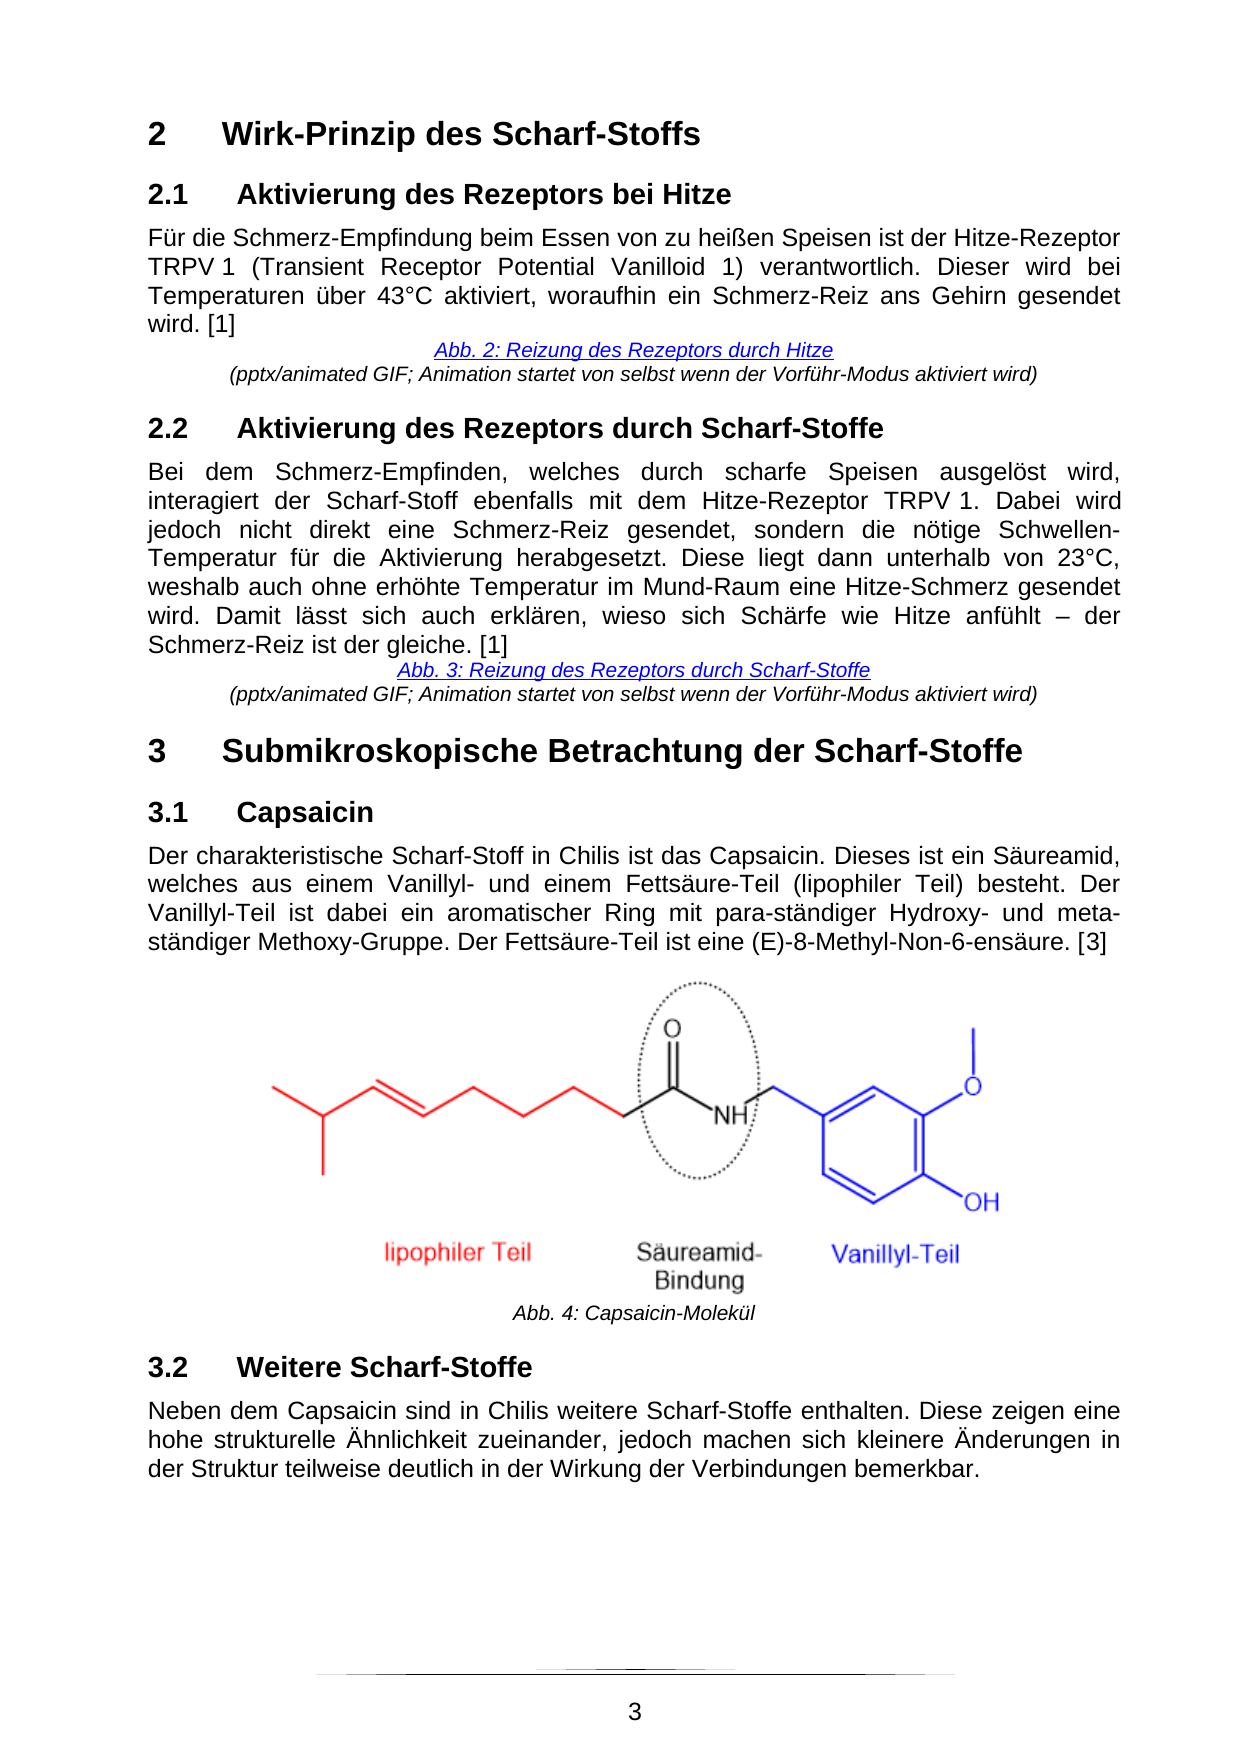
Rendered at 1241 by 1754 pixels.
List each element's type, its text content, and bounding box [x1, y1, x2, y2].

text Der charakteristische Scharf-Stoff in Chilis ist das Capsaicin. Dieses ist ein Säureamid, welches aus einem Vanillyl- und einem Fettsäure-Teil (lipophiler Teil) besteht. Der Vanillyl-Teil ist dabei ein aromatischer Ring mit para-ständiger Hydroxy- und meta-ständiger Methoxy-Gruppe. Der Fettsäure-Teil ist eine (E)-8-Methyl-Non-6-ensäure. [3] [148, 841, 1122, 956]
text Abb. 4: Capsaicin-Molekül [148, 1301, 1122, 1325]
subtitle Weitere Scharf-Stoffe [148, 1350, 1122, 1384]
text Bei dem Schmerz-Empfinden, welches durch scharfe Speisen ausgelöst wird, interagiert der Scharf-Stoff ebenfalls mit dem Hitze-Rezeptor TRPV 1. Dabei wird jedoch nicht direkt eine Schmerz-Reiz gesendet, sondern die nötige Schwellen-Temperatur für die Aktivierung herabgesetzt. Diese liegt dann unterhalb von 23°C, weshalb auch ohne erhöhte Temperatur im Mund-Raum eine Hitze-Schmerz gesendet wird. Damit lässt sich auch erklären, wieso sich Schärfe wie Hitze anfühlt – der Schmerz-Reiz ist der gleiche. [1] [148, 457, 1122, 658]
subtitle Aktivierung des Rezeptors bei Hitze [148, 177, 1122, 211]
picture [270, 980, 1000, 1302]
text Abb. 3: Reizung des Rezeptors durch Scharf-Stoffe (pptx/animated GIF; Animation startet von selbst wenn der Vorführ-Modus aktiviert wird) [148, 658, 1122, 706]
subtitle Aktivierung des Rezeptors durch Scharf-Stoffe [148, 411, 1122, 444]
text Neben dem Capsaicin sind in Chilis weitere Scharf-Stoffe enthalten. Diese zeigen eine hohe strukturelle Ähnlichkeit zueinander, jedoch machen sich kleinere Änderungen in der Struktur teilweise deutlich in der Wirkung der Verbindungen bemerkbar. [148, 1396, 1122, 1482]
subtitle Wirk-Prinzip des Scharf-Stoffs [148, 114, 1122, 152]
text Abb. 2: Reizung des Rezeptors durch Hitze (pptx/animated GIF; Animation startet von selbst wenn der Vorführ-Modus aktiviert wird) [148, 338, 1122, 386]
subtitle Submikroskopische Betrachtung der Scharf-Stoffe [148, 731, 1122, 770]
subtitle Capsaicin [148, 795, 1122, 828]
text Für die Schmerz-Empfindung beim Essen von zu heißen Speisen ist der Hitze-Rezeptor TRPV 1 (Transient Receptor Potential Vanilloid 1) verantwortlich. Dieser wird bei Temperaturen über 43°C aktiviert, woraufhin ein Schmerz-Reiz ans Gehirn gesendet wird. [1] [148, 223, 1122, 338]
